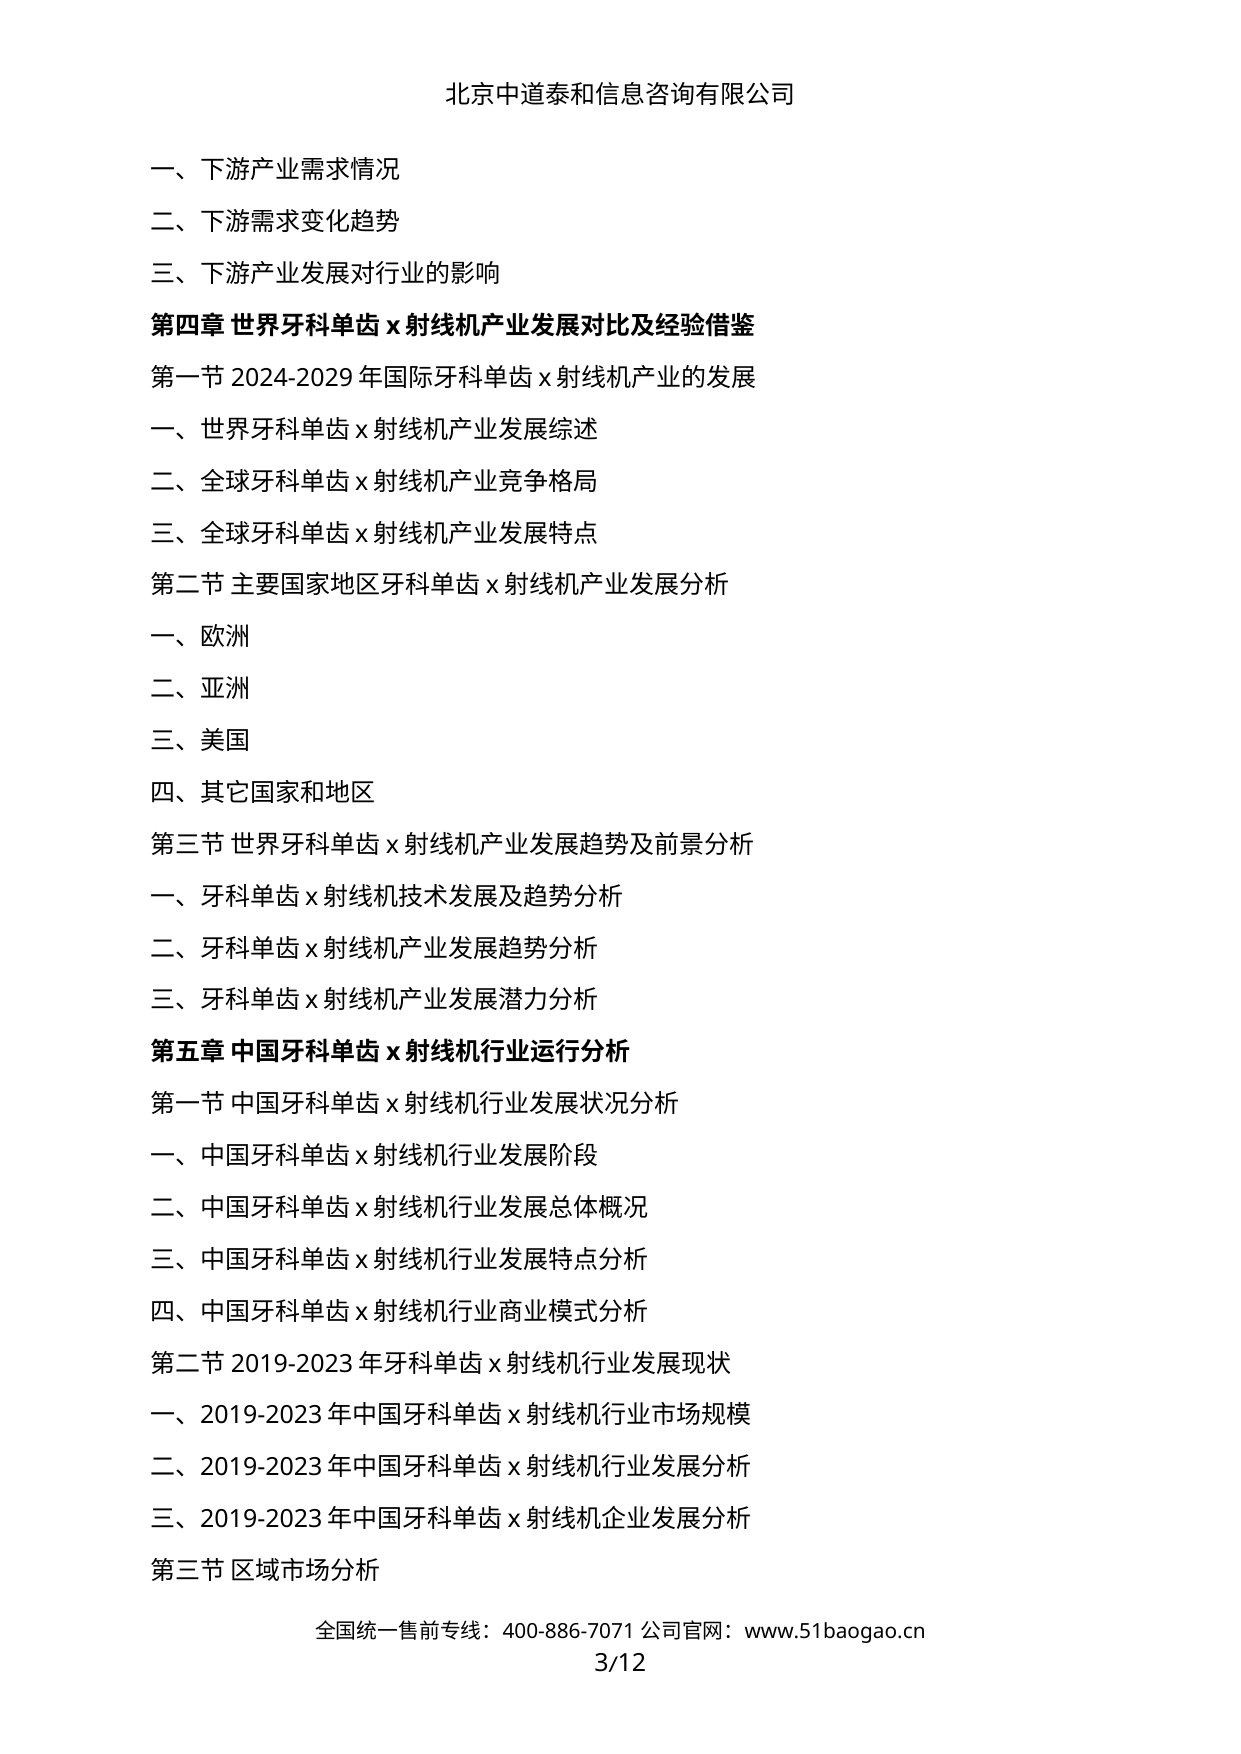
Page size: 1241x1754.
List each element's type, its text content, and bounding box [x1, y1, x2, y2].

text 第四章 世界牙科单齿x射线机产业发展对比及经验借鉴 [150, 306, 1090, 342]
text 二、下游需求变化趋势 [150, 202, 1090, 238]
text 一、牙科单齿x射线机技术发展及趋势分析 [150, 876, 1090, 912]
text 三、中国牙科单齿x射线机行业发展特点分析 [150, 1239, 1090, 1276]
text 三、美国 [150, 721, 1090, 757]
text 三、2019-2023年中国牙科单齿x射线机企业发展分析 [150, 1499, 1090, 1535]
text 四、其它国家和地区 [150, 772, 1090, 809]
text 四、中国牙科单齿x射线机行业商业模式分析 [150, 1291, 1090, 1327]
text 一、中国牙科单齿x射线机行业发展阶段 [150, 1136, 1090, 1172]
text 三、下游产业发展对行业的影响 [150, 254, 1090, 290]
text 一、2019-2023年中国牙科单齿x射线机行业市场规模 [150, 1395, 1090, 1431]
text 二、全球牙科单齿x射线机产业竞争格局 [150, 461, 1090, 497]
text 二、牙科单齿x射线机产业发展趋势分析 [150, 928, 1090, 964]
text 第三节 区域市场分析 [150, 1551, 1090, 1587]
text 第一节 2024-2029年国际牙科单齿x射线机产业的发展 [150, 357, 1090, 394]
text 二、中国牙科单齿x射线机行业发展总体概况 [150, 1187, 1090, 1224]
text 二、亚洲 [150, 669, 1090, 705]
text 三、全球牙科单齿x射线机产业发展特点 [150, 513, 1090, 549]
text 第二节 2019-2023年牙科单齿x射线机行业发展现状 [150, 1343, 1090, 1379]
text 三、牙科单齿x射线机产业发展潜力分析 [150, 980, 1090, 1016]
text 一、下游产业需求情况 [150, 150, 1090, 186]
text 二、2019-2023年中国牙科单齿x射线机行业发展分析 [150, 1447, 1090, 1483]
text 一、世界牙科单齿x射线机产业发展综述 [150, 409, 1090, 446]
text 第二节 主要国家地区牙科单齿x射线机产业发展分析 [150, 565, 1090, 601]
text 一、欧洲 [150, 617, 1090, 653]
text 第三节 世界牙科单齿x射线机产业发展趋势及前景分析 [150, 824, 1090, 861]
text 第五章 中国牙科单齿x射线机行业运行分析 [150, 1032, 1090, 1068]
text 第一节 中国牙科单齿x射线机行业发展状况分析 [150, 1084, 1090, 1120]
